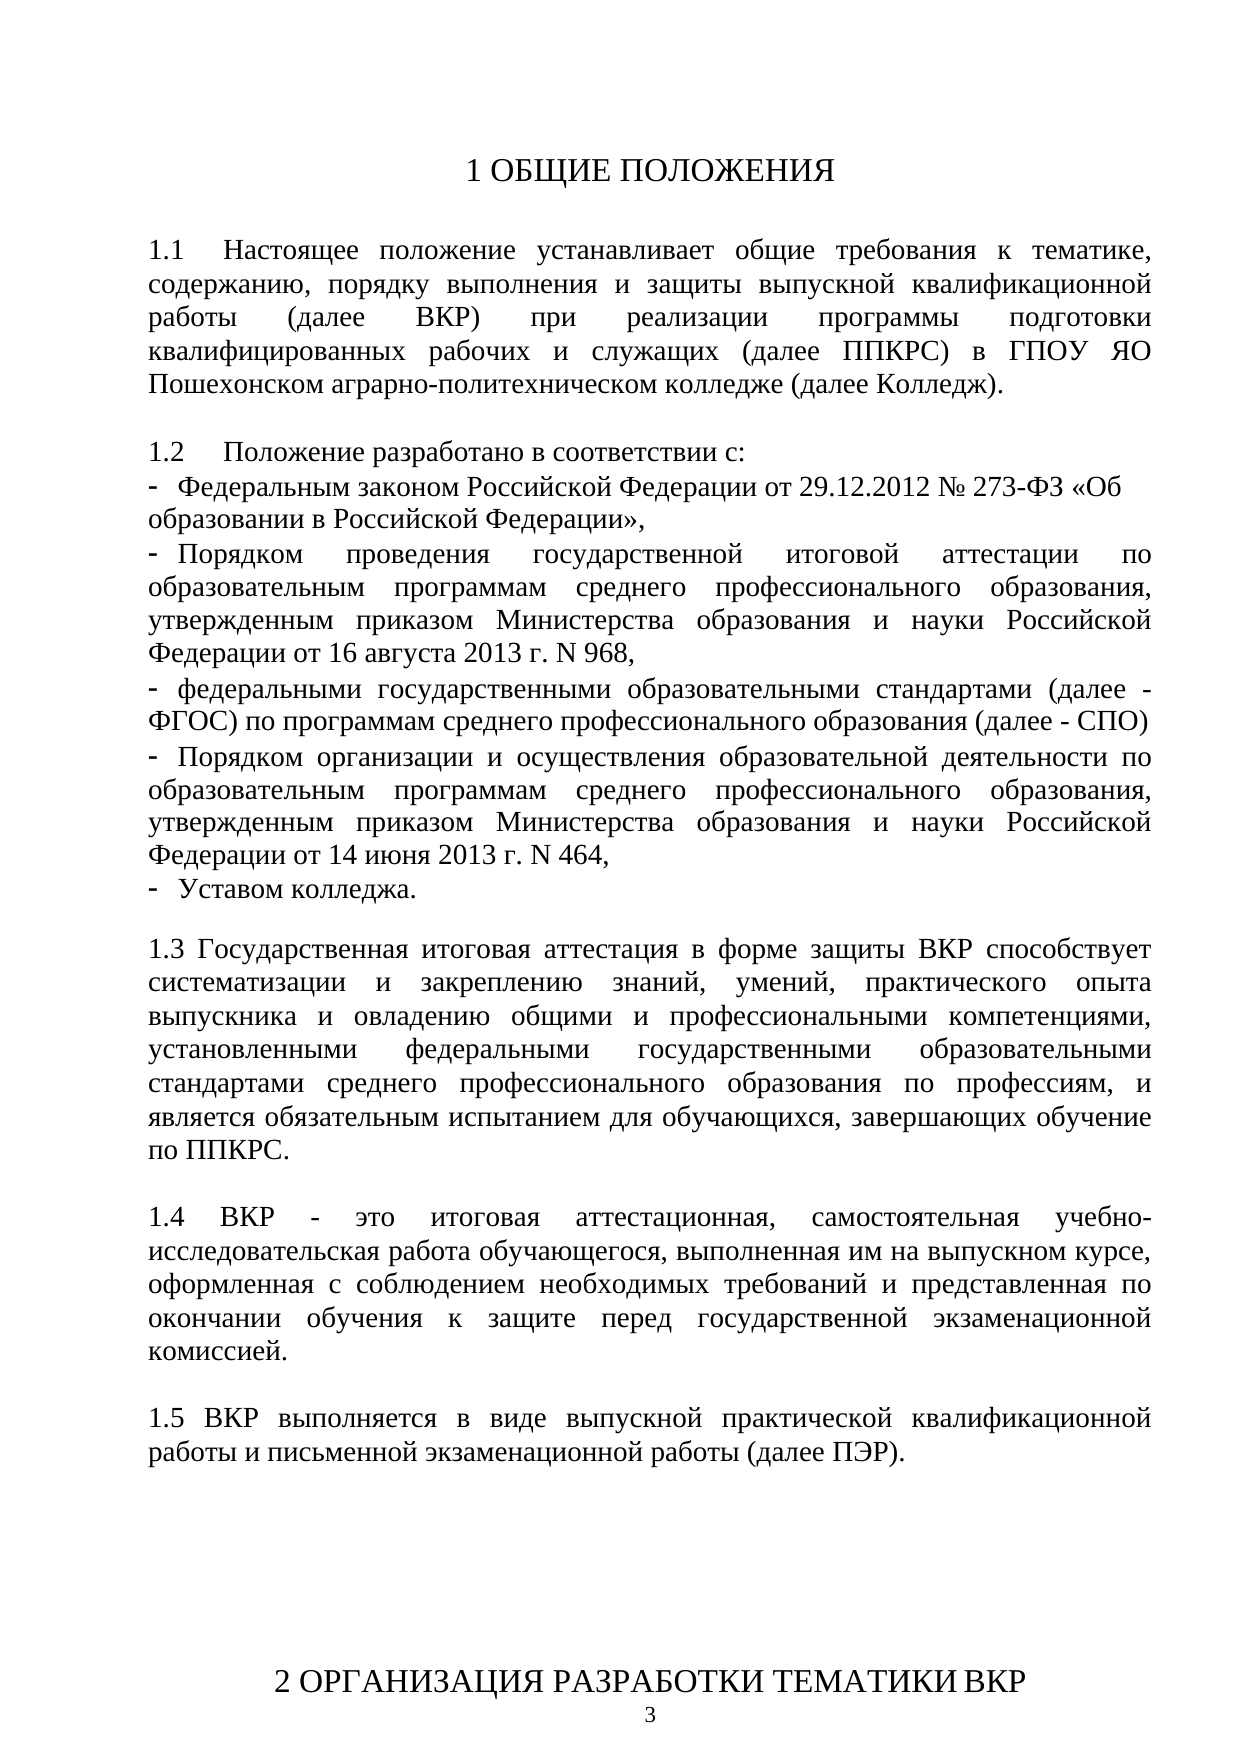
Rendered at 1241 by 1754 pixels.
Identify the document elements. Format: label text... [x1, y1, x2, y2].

list Федеральным законом Российской Федерации от 29.12.2012 № 273-ФЗ «Об образовании в Российской Федерации», [148, 471, 1152, 534]
list Положение разработано в соответствии с: [148, 434, 1152, 467]
list Порядком организации и осуществления образовательной деятельности по образовательным программам среднего профессионального образования, утвержденным приказом Министерства образования и науки Российской Федерации от 14 июня 2013 г. N 464, [148, 740, 1152, 871]
list Порядком проведения государственной итоговой аттестации по образовательным программам среднего профессионального образования, утвержденным приказом Министерства образования и науки Российской Федерации от 16 августа 2013 г. N 968, [148, 538, 1152, 668]
text 1.5 ВКР выполняется в виде выпускной практической квалификационной работы и письменной экзаменационной работы (далее ПЭР). [148, 1401, 1152, 1468]
text 2 ОРГАНИЗАЦИЯ РАЗРАБОТКИ ТЕМАТИКИ ВКР [148, 1662, 1152, 1700]
text 1.3 Государственная итоговая аттестация в форме защиты ВКР способствует систематизации и закреплению знаний, умений, практического опыта выпускника и овладению общими и профессиональными компетенциями, установленными федеральными государственными образовательными стандартами среднего профессионального образования по профессиям, и является обязательным испытанием для обучающихся, завершающих обучение по ППКРС. [148, 931, 1152, 1166]
text 1.4 ВКР - это итоговая аттестационная, самостоятельная учебно-исследовательская работа обучающегося, выполненная им на выпускном курсе, оформленная с соблюдением необходимых требований и представленная по окончании обучения к защите перед государственной экзаменационной комиссией. [148, 1199, 1152, 1367]
list Уставом колледжа. [148, 871, 1152, 904]
list федеральными государственными образовательными стандартами (далее - ФГОС) по программам среднего профессионального образования (далее - СПО) [148, 672, 1152, 737]
list Настоящее положение устанавливает общие требования к тематике, содержанию, порядку выполнения и защиты выпускной квалификационной работы (далее ВКР) при реализации программы подготовки квалифицированных рабочих и служащих (далее ППКРС) в ГПОУ ЯО Пошехонском аграрно-политехническом колледже (далее Колледж). [148, 232, 1152, 400]
text 1 ОБЩИЕ ПОЛОЖЕНИЯ [148, 150, 1152, 188]
